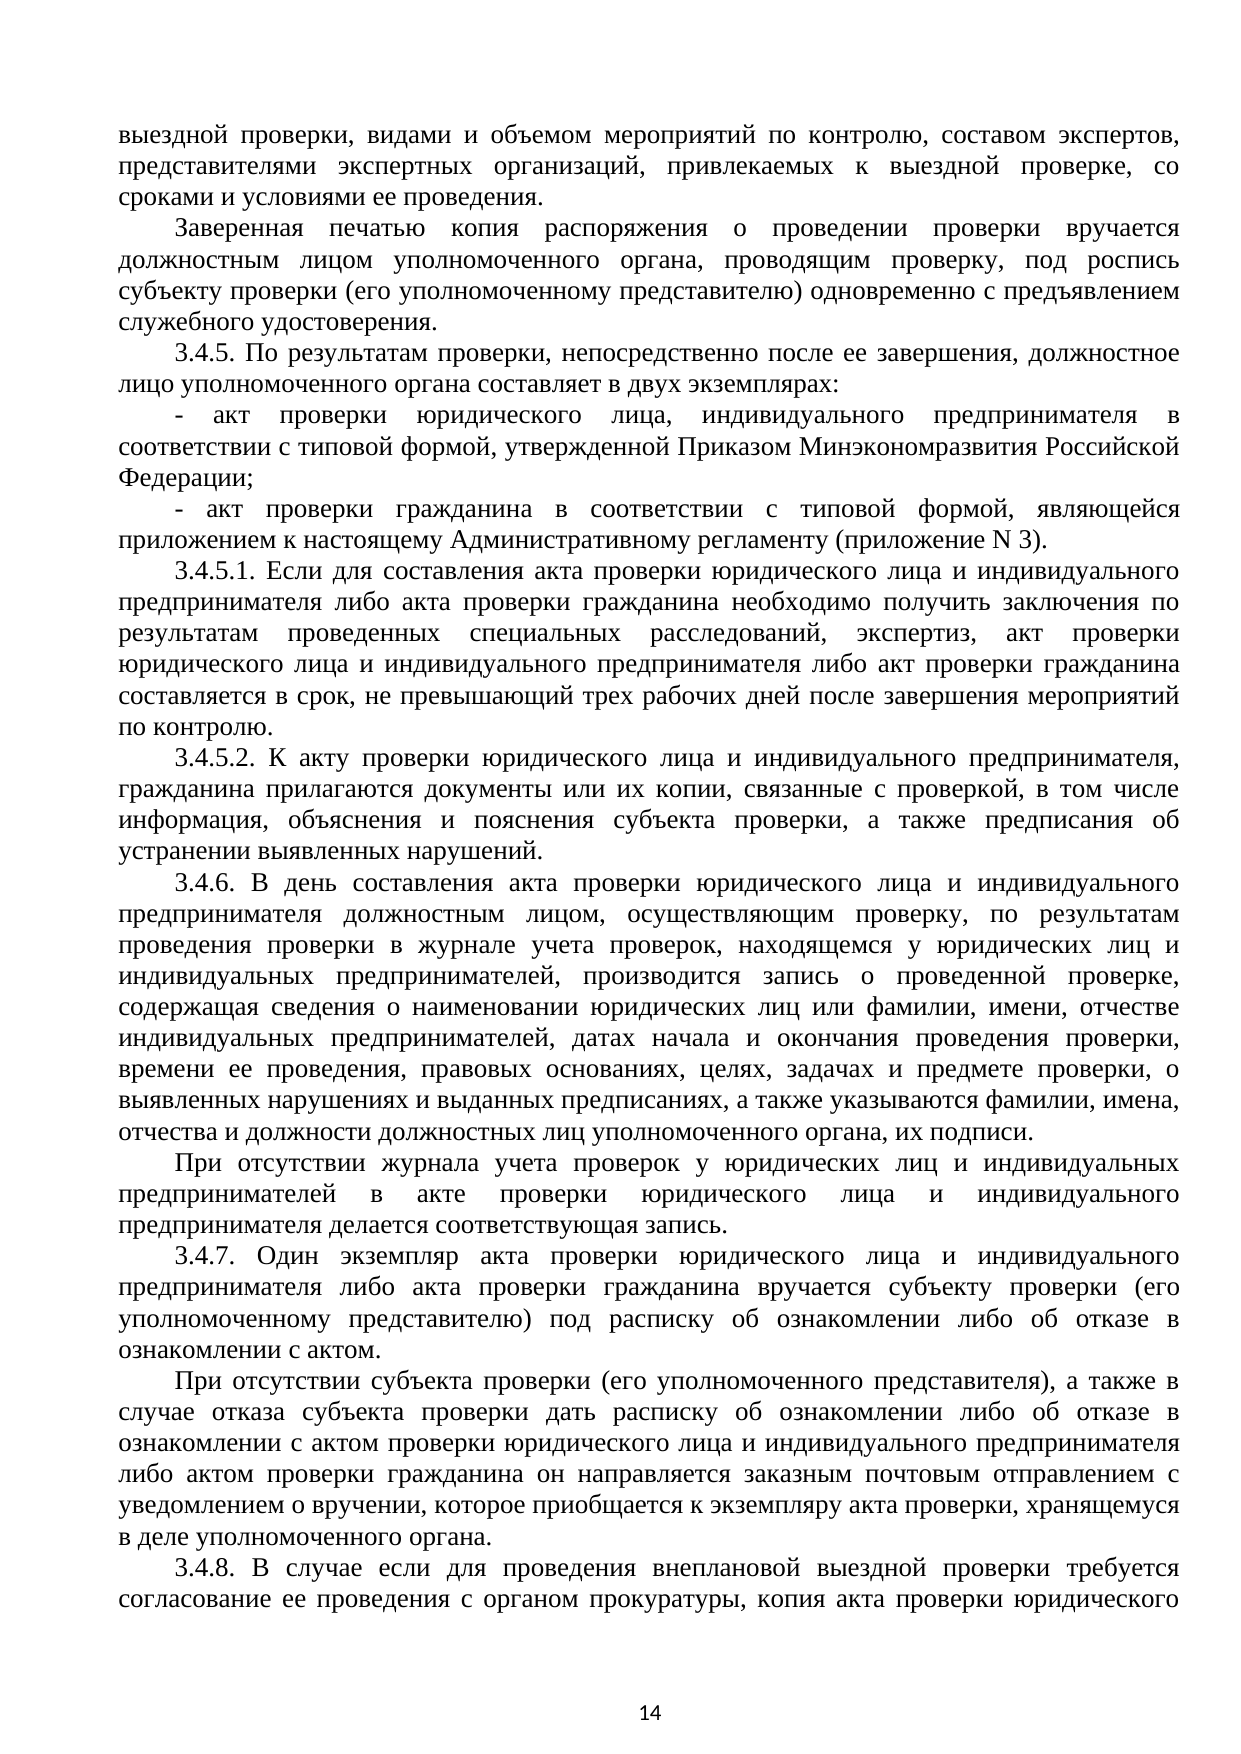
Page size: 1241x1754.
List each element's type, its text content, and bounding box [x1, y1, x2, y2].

text При отсутствии субъекта проверки (его уполномоченного представителя), а также в случае отказа субъекта проверки дать расписку об ознакомлении либо об отказе в ознакомлении с актом проверки юридического лица и индивидуального предпринимателя либо актом проверки гражданина он направляется заказным почтовым отправлением с уведомлением о вручении, которое приобщается к экземпляру акта проверки, хранящемуся в деле уполномоченного органа. [118, 1364, 1181, 1551]
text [118, 1551, 1181, 1613]
text 3.4.5. По результатам проверки, непосредственно после ее завершения, должностное лицо уполномоченного органа составляет в двух экземплярах: [118, 336, 1181, 398]
text - акт проверки юридического лица, индивидуального предпринимателя в соответствии с типовой формой, утвержденной Приказом Минэкономразвития Российской Федерации; [118, 398, 1181, 492]
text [118, 118, 1181, 212]
text - акт проверки гражданина в соответствии с типовой формой, являющейся приложением к настоящему Административному регламенту (приложение N 3). [118, 492, 1181, 554]
text 3.4.5.1. Если для составления акта проверки юридического лица и индивидуального предпринимателя либо акта проверки гражданина необходимо получить заключения по результатам проведенных специальных расследований, экспертиз, акт проверки юридического лица и индивидуального предпринимателя либо акт проверки гражданина составляется в срок, не превышающий трех рабочих дней после завершения мероприятий по контролю. [118, 554, 1181, 741]
text Заверенная печатью копия распоряжения о проведении проверки вручается должностным лицом уполномоченного органа, проводящим проверку, под роспись субъекту проверки (его уполномоченному представителю) одновременно с предъявлением служебного удостоверения. [118, 212, 1181, 336]
text При отсутствии журнала учета проверок у юридических лиц и индивидуальных предпринимателей в акте проверки юридического лица и индивидуального предпринимателя делается соответствующая запись. [118, 1146, 1181, 1239]
text 3.4.6. В день составления акта проверки юридического лица и индивидуального предпринимателя должностным лицом, осуществляющим проверку, по результатам проведения проверки в журнале учета проверок, находящемся у юридических лиц и индивидуальных предпринимателей, производится запись о проведенной проверке, содержащая сведения о наименовании юридических лиц или фамилии, имени, отчестве индивидуальных предпринимателей, датах начала и окончания проведения проверки, времени ее проведения, правовых основаниях, целях, задачах и предмете проверки, о выявленных нарушениях и выданных предписаниях, а также указываются фамилии, имена, отчества и должности должностных лиц уполномоченного органа, их подписи. [118, 866, 1181, 1146]
text 3.4.7. Один экземпляр акта проверки юридического лица и индивидуального предпринимателя либо акта проверки гражданина вручается субъекту проверки (его уполномоченному представителю) под расписку об ознакомлении либо об отказе в ознакомлении с актом. [118, 1239, 1181, 1364]
text 3.4.5.2. К акту проверки юридического лица и индивидуального предпринимателя, гражданина прилагаются документы или их копии, связанные с проверкой, в том числе информация, объяснения и пояснения субъекта проверки, а также предписания об устранении выявленных нарушений. [118, 741, 1181, 866]
